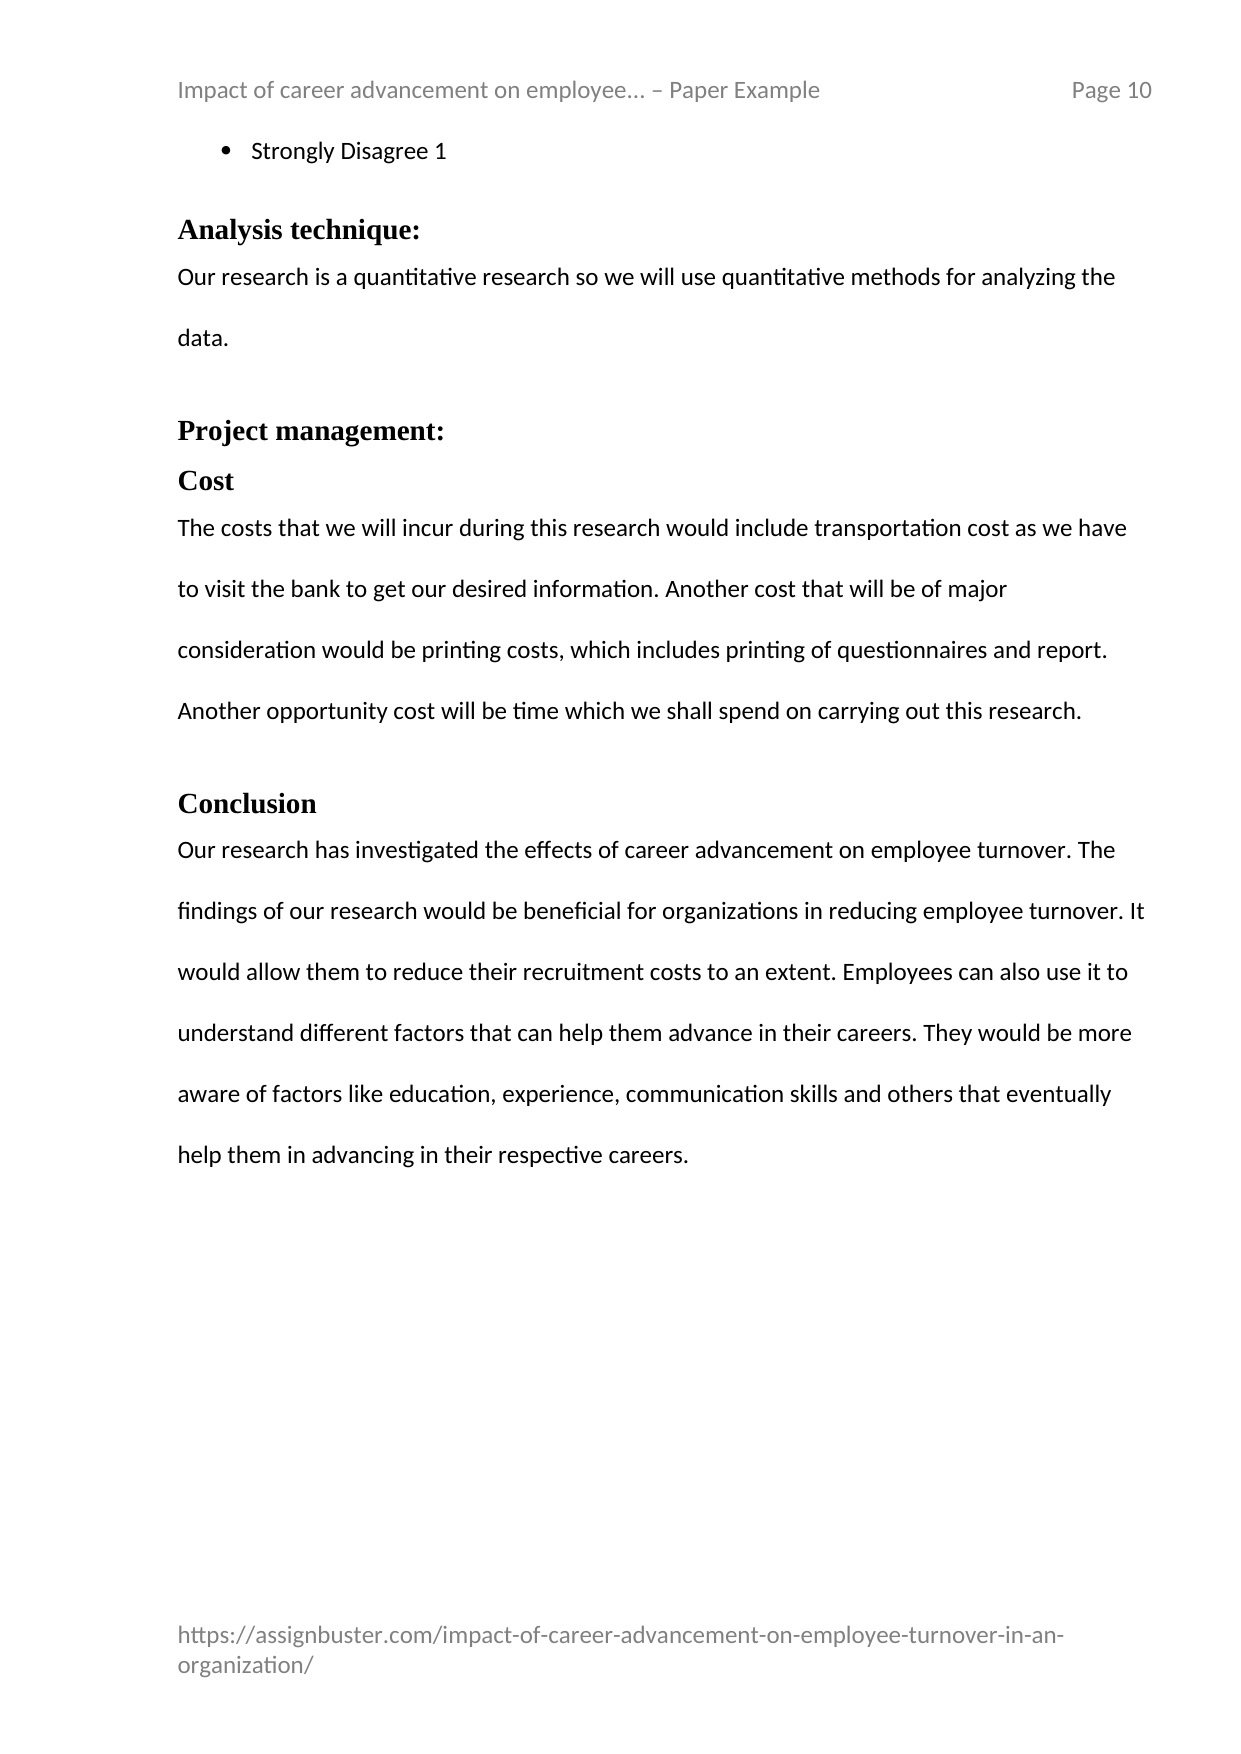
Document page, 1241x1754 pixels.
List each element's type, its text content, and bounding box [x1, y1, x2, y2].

text Our research is a quantitative research so we will use quantitative methods for analyzing the data. [177, 261, 1152, 353]
subtitle Cost [177, 463, 1152, 497]
list Strongly Disagree 1 [222, 135, 1152, 165]
subtitle Analysis technique: [177, 212, 1152, 246]
text The costs that we will incur during this research would include transportation cost as we have to visit the bank to get our desired information. Another cost that will be of major consideration would be printing costs, which includes printing of questionnaires and report. Another opportunity cost will be time which we shall spend on carrying out this research. [177, 512, 1152, 726]
text Our research has investigated the effects of career advancement on employee turnover. The findings of our research would be beneficial for organizations in reducing employee turnover. It would allow them to reduce their recruitment costs to an extent. Employees can also use it to understand different factors that can help them advance in their careers. They would be more aware of factors like education, experience, communication skills and others that eventually help them in advancing in their respective careers. [177, 834, 1152, 1170]
subtitle Conclusion [177, 786, 1152, 819]
subtitle Project management: [177, 413, 1152, 446]
